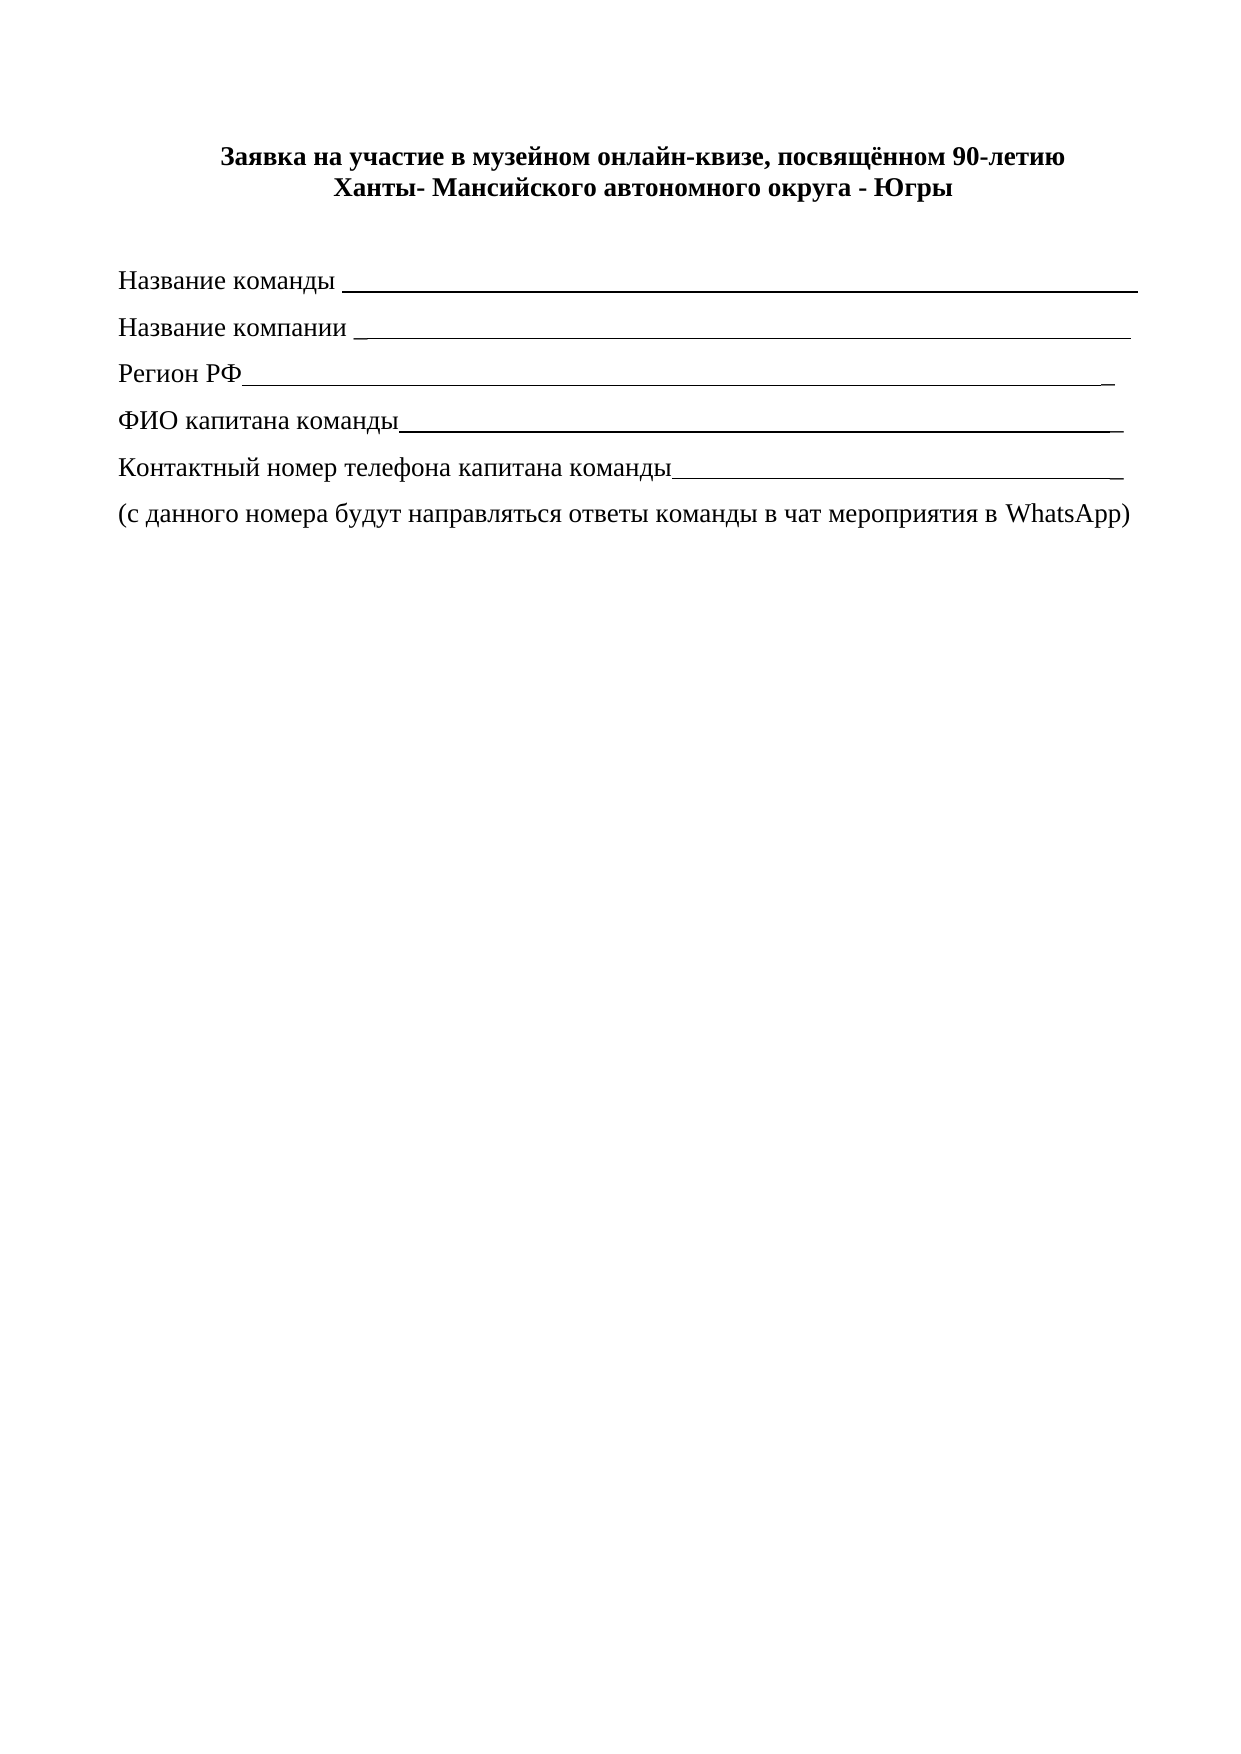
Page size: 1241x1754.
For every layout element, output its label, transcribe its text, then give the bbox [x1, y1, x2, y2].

text Название команды Название компании _ Регион РФ _ ФИО капитана команды _ Контактный номер телефона капитана команды _ (с данного номера будут направляться ответы команды в чат мероприятия в WhatsApp) [118, 264, 1134, 529]
text Ханты- Мансийского автономного округа - Югры [122, 171, 1164, 202]
text Заявка на участие в музейном онлайн-квизе, посвящённом 90-летию [122, 139, 1164, 171]
